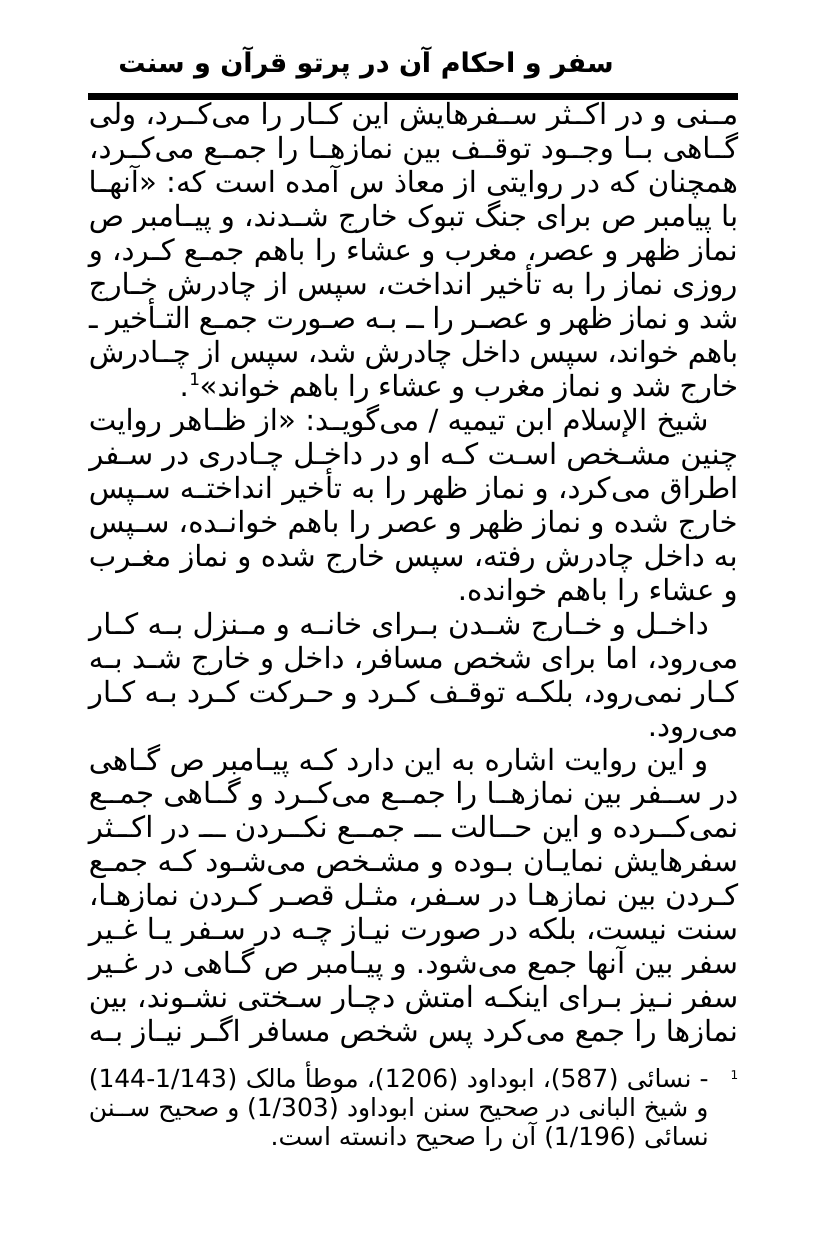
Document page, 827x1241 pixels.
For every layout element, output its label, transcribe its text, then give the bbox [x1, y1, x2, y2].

text نوع سوم: اگر شخص مسافر در وقت نماز توقف کرده بود و در حال حرکت نبود، مشهورترین شیوه‌ای که از پیامبر ص در این باره آمده این است که، بین نمازها را جمع نمی‌کرد و هر نمازی را در زمان خودش و به صورت قصر می‌خواند، همچنان که پیامبر ص در منی و در اکثر سفرهایش این کار را می‌کرد، ولی گاهی با وجود توقف بین نمازها را جمع می‌کرد، همچنان که در روایتی از معاذ س آمده است که: «آنها با پیامبر ص برای جنگ تبوک خارج شدند، و پیامبر ص نماز ظهر و عصر، مغرب و عشاء را باهم جمع کرد، و روزی نماز را به تأخیر انداخت، سپس از چادرش خارج شد و نماز ظهر و عصر را ـ به صورت جمع التأخیر ـ باهم خواند، سپس داخل چادرش شد، سپس از چادرش خارج شد و نماز مغرب و عشاء را باهم خواند». [89, 98, 738, 403]
text داخل و خارج شدن برای خانه و منزل به کار می‌رود، اما برای شخص مسافر، داخل و خارج شد به کار نمی‌رود، بلکه توقف کرد و حرکت کرد به کار می‌رود. [89, 607, 738, 743]
text شیخ الإسلام ابن تیمیه / می‌گوید: «از ظاهر روایت چنین مشخص است که او در داخل چادری در سفر اطراق می‌کرد، و نماز ظهر را به تأخیر انداخته سپس خارج شده و نماز ظهر و عصر را باهم خوانده، سپس به داخل چادرش رفته، سپس خارج شده و نماز مغرب و عشاء را باهم خوانده. [89, 403, 738, 607]
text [89, 743, 738, 1048]
